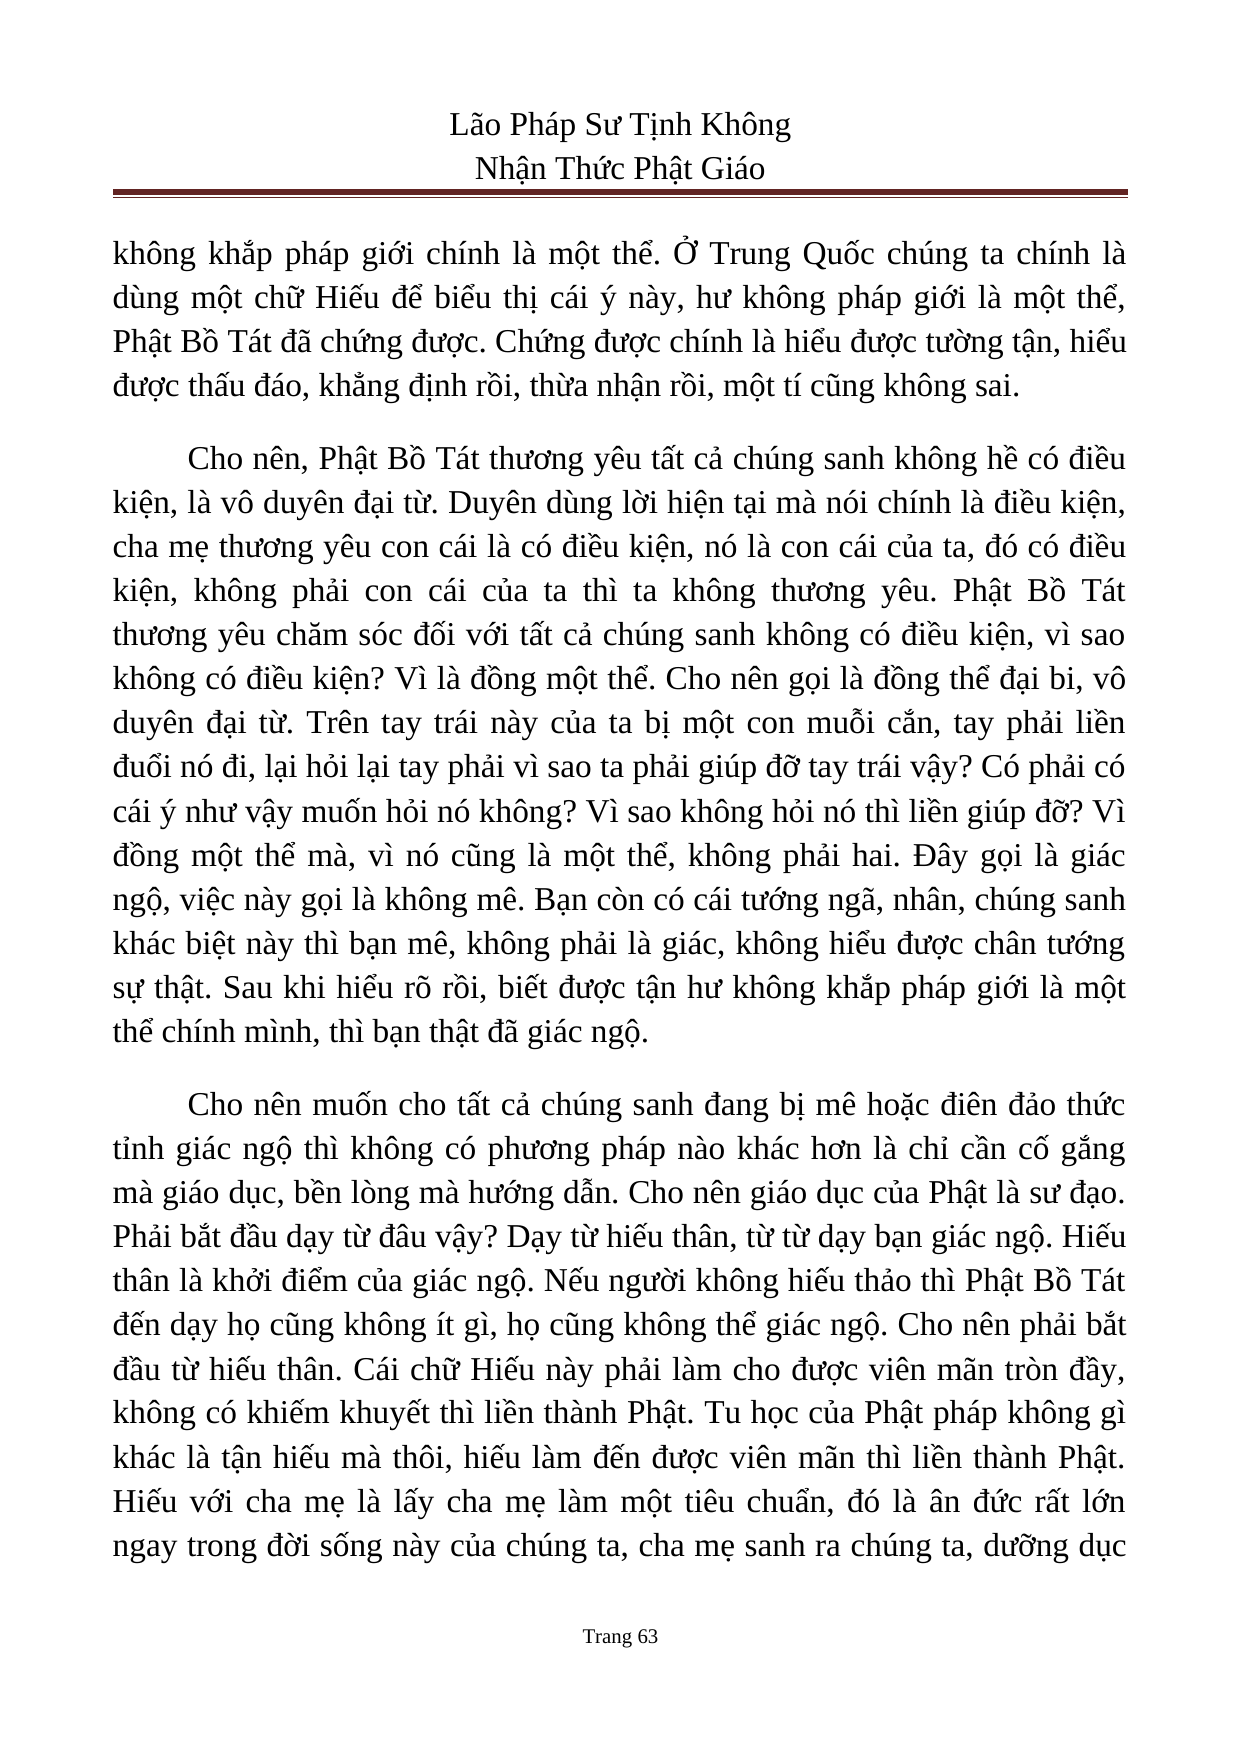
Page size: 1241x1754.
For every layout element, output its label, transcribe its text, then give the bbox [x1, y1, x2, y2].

text Cho nên, Phật Bồ Tát thương yêu tất cả chúng sanh không hề có điều kiện, là vô duyên đại từ. Duyên dùng lời hiện tại mà nói chính là điều kiện, cha mẹ thương yêu con cái là có điều kiện, nó là con cái của ta, đó có điều kiện, không phải con cái của ta thì ta không thương yêu. Phật Bồ Tát thương yêu chăm sóc đối với tất cả chúng sanh không có điều kiện, vì sao không có điều kiện? Vì là đồng một thể. Cho nên gọi là đồng thể đại bi, vô duyên đại từ. Trên tay trái này của ta bị một con muỗi cắn, tay phải liền đuổi nó đi, lại hỏi lại tay phải vì sao ta phải giúp đỡ tay trái vậy? Có phải có cái ý như vậy muốn hỏi nó không? Vì sao không hỏi nó thì liền giúp đỡ? Vì đồng một thể mà, vì nó cũng là một thể, không phải hai. Đây gọi là giác ngộ, việc này gọi là không mê. Bạn còn có cái tướng ngã, nhân, chúng sanh khác biệt này thì bạn mê, không phải là giác, không hiểu được chân tướng sự thật. Sau khi hiểu rõ rồi, biết được tận hư không khắp pháp giới là một thể chính mình, thì bạn thật đã giác ngộ. [112, 571, 1128, 1182]
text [112, 1217, 1128, 1563]
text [112, 233, 1128, 536]
